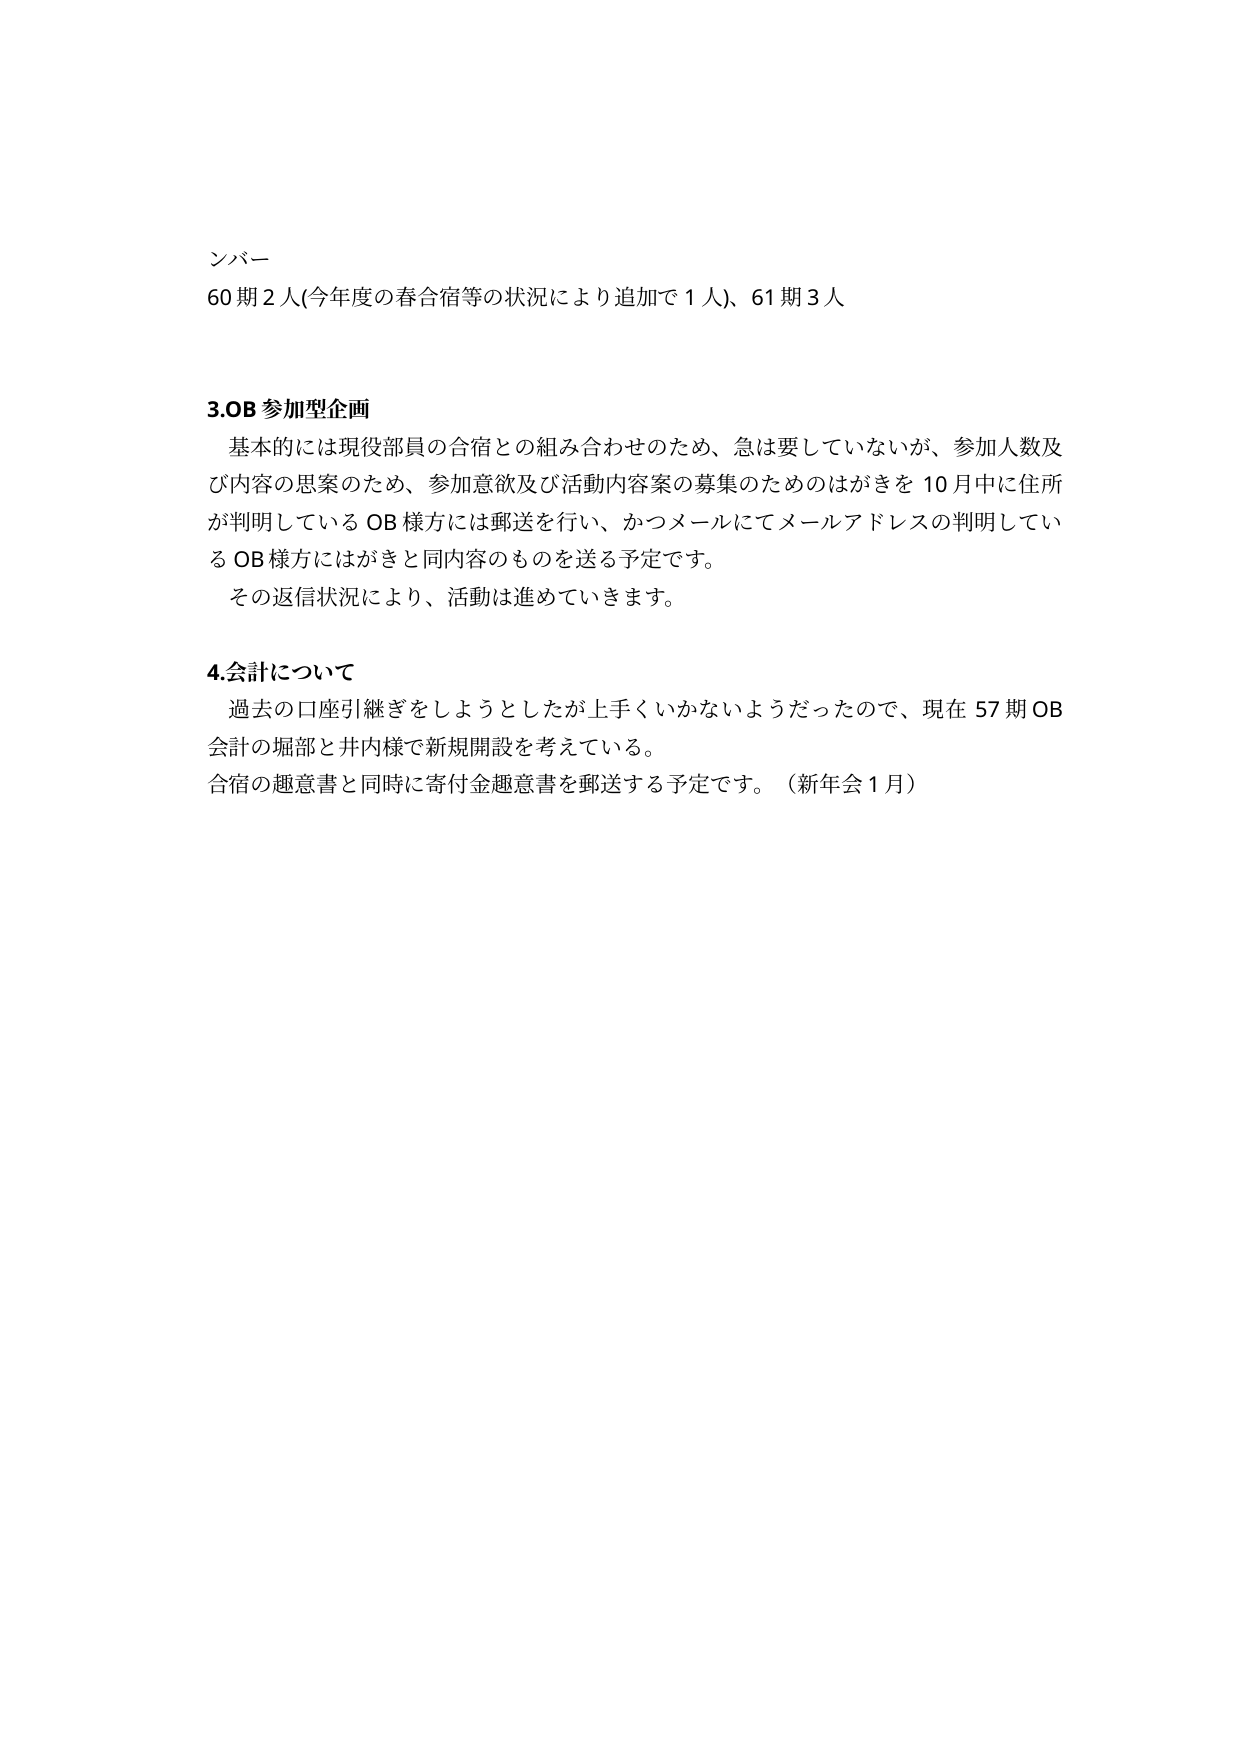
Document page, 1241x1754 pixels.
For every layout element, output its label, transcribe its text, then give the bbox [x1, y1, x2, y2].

text 合宿の趣意書と同時に寄付金趣意書を郵送する予定です。（新年会1月） [207, 764, 1063, 802]
text 2.4.メンバー [207, 239, 1063, 277]
text 4.会計について [207, 652, 1063, 689]
text 基本的には現役部員の合宿との組み合わせのため、急は要していないが、参加人数及び内容の思案のため、参加意欲及び活動内容案の募集のためのはがきを10月中に住所が判明しているOB様方には郵送を行い、かつメールにてメールアドレスの判明しているOB様方にはがきと同内容のものを送る予定です。 [207, 427, 1063, 577]
text 過去の口座引継ぎをしようとしたが上手くいかないようだったので、現在57期OB会計の堀部と井内様で新規開設を考えている。 [207, 689, 1063, 764]
text その返信状況により、活動は進めていきます。 [207, 577, 1063, 614]
text 3.OB参加型企画 [207, 389, 1063, 427]
text 60期2人(今年度の春合宿等の状況により追加で1人)、61期3人 [207, 277, 1063, 314]
